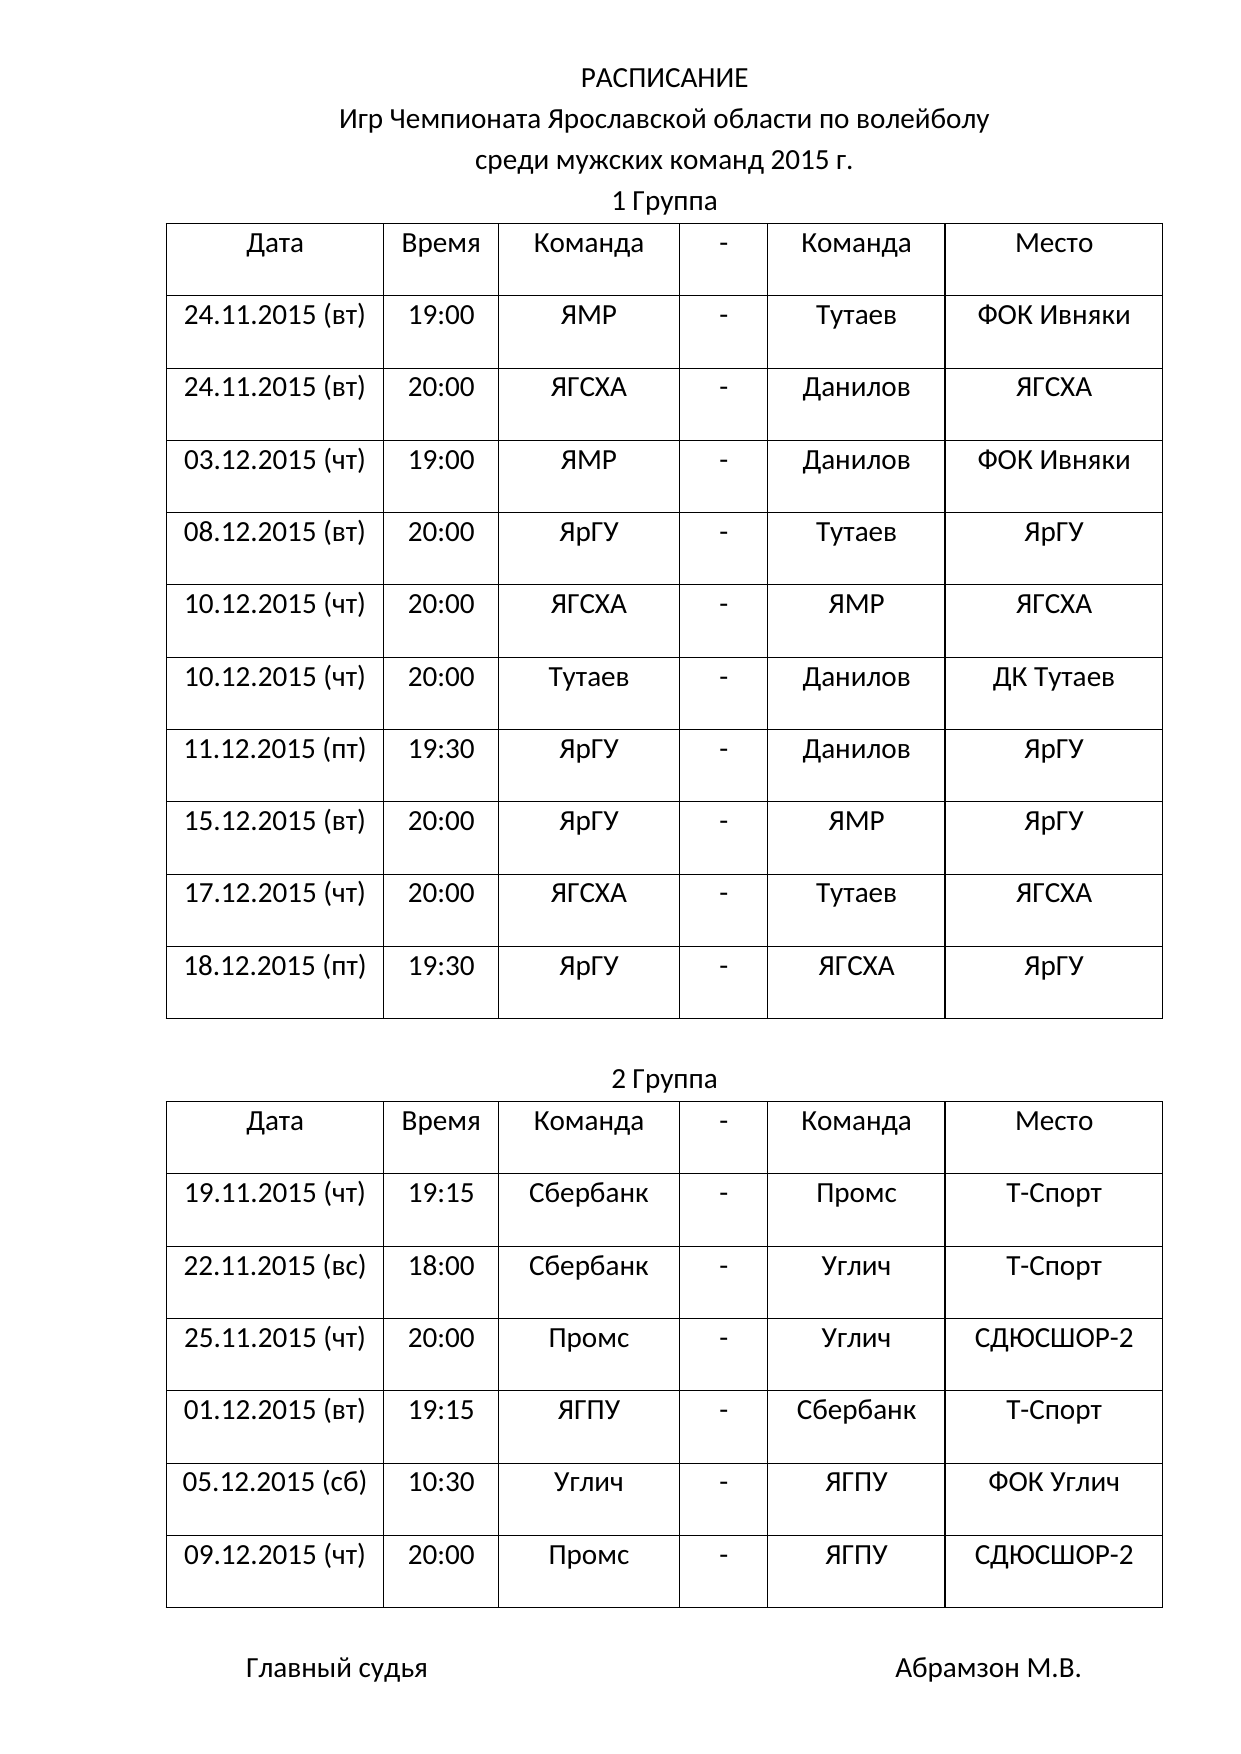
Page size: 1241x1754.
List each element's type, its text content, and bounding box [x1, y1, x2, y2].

table_cell ЯрГУ [499, 947, 679, 1018]
table_header Команда [499, 1102, 679, 1173]
table_cell СДЮСШОР-2 [946, 1319, 1162, 1390]
table_cell - [680, 369, 767, 440]
table_cell Промс [499, 1536, 679, 1607]
text Главный судья Абрамзон М.В. [177, 1649, 1152, 1685]
table_cell 20:00 [384, 658, 498, 729]
table_cell Промс [768, 1174, 944, 1246]
table_header Место [946, 224, 1162, 295]
table_cell - [680, 947, 767, 1018]
table_header Дата [167, 1102, 383, 1173]
table_cell 20:00 [384, 585, 498, 657]
table_cell Т-Спорт [946, 1247, 1162, 1318]
table_cell 19:00 [384, 441, 498, 512]
table_cell 19:15 [384, 1174, 498, 1246]
table_cell 25.11.2015 (чт) [167, 1319, 383, 1390]
table_cell Тутаев [768, 875, 944, 946]
table_cell 03.12.2015 (чт) [167, 441, 383, 512]
table_cell - [680, 441, 767, 512]
table_cell ЯГСХА [499, 585, 679, 657]
table_cell 20:00 [384, 513, 498, 584]
table_cell Тутаев [768, 513, 944, 584]
table_cell - [680, 1247, 767, 1318]
table_header Команда [768, 224, 944, 295]
table_cell ЯГПУ [499, 1391, 679, 1462]
table_cell - [680, 1464, 767, 1535]
table_cell 19.11.2015 (чт) [167, 1174, 383, 1246]
table_cell 20:00 [384, 1319, 498, 1390]
table_cell Данилов [768, 369, 944, 440]
table_cell - [680, 513, 767, 584]
table_cell - [680, 1536, 767, 1607]
table_cell 24.11.2015 (вт) [167, 296, 383, 367]
table_header Команда [499, 224, 679, 295]
table_cell ЯрГУ [946, 513, 1162, 584]
table_cell 05.12.2015 (сб) [167, 1464, 383, 1535]
text РАСПИСАНИЕ [177, 59, 1152, 95]
table_cell Углич [768, 1319, 944, 1390]
table_cell ЯрГУ [499, 513, 679, 584]
table_cell СДЮСШОР-2 [946, 1536, 1162, 1607]
table_cell - [680, 585, 767, 657]
table_cell - [680, 730, 767, 801]
table_cell ФОК Ивняки [946, 296, 1162, 367]
table_cell 24.11.2015 (вт) [167, 369, 383, 440]
table_cell Данилов [768, 658, 944, 729]
table_cell 18:00 [384, 1247, 498, 1318]
table_cell ЯМР [499, 441, 679, 512]
table_cell 09.12.2015 (чт) [167, 1536, 383, 1607]
table_cell 15.12.2015 (вт) [167, 802, 383, 873]
table_cell 19:30 [384, 947, 498, 1018]
table_cell Данилов [768, 730, 944, 801]
table_cell Т-Спорт [946, 1174, 1162, 1246]
table_cell ЯГПУ [768, 1464, 944, 1535]
table_cell ЯМР [768, 802, 944, 873]
table_cell ФОК Углич [946, 1464, 1162, 1535]
table_header Время [384, 224, 498, 295]
table_cell ДК Тутаев [946, 658, 1162, 729]
table_cell - [680, 1319, 767, 1390]
table_cell ФОК Ивняки [946, 441, 1162, 512]
table_cell Углич [768, 1247, 944, 1318]
table_cell ЯрГУ [499, 802, 679, 873]
table_cell ЯГСХА [499, 369, 679, 440]
table_header Время [384, 1102, 498, 1173]
table_header - [680, 1102, 767, 1173]
table_cell Сбербанк [499, 1247, 679, 1318]
table_cell 19:15 [384, 1391, 498, 1462]
table_cell - [680, 1174, 767, 1246]
text Игр Чемпионата ской области по волейболу [177, 100, 1152, 136]
table_cell 22.11.2015 (вс) [167, 1247, 383, 1318]
table_cell ЯрГУ [946, 947, 1162, 1018]
table_cell 20:00 [384, 875, 498, 946]
table_cell Тутаев [499, 658, 679, 729]
table_cell ЯрГУ [946, 730, 1162, 801]
table_cell - [680, 875, 767, 946]
table_cell - [680, 1391, 767, 1462]
table_cell 10.12.2015 (чт) [167, 585, 383, 657]
table_cell - [680, 658, 767, 729]
table_cell ЯГСХА [499, 875, 679, 946]
text 2 Группа [177, 1060, 1152, 1096]
table_cell Данилов [768, 441, 944, 512]
table_cell 08.12.2015 (вт) [167, 513, 383, 584]
text среди мужских команд 2015 г. [177, 141, 1152, 177]
table_cell 20:00 [384, 369, 498, 440]
table_cell 19:30 [384, 730, 498, 801]
table_cell 20:00 [384, 1536, 498, 1607]
table_cell ЯрГУ [946, 802, 1162, 873]
table_cell ЯМР [499, 296, 679, 367]
table_header Дата [167, 224, 383, 295]
table_cell ЯГПУ [768, 1536, 944, 1607]
table_cell 10.12.2015 (чт) [167, 658, 383, 729]
table_cell Сбербанк [768, 1391, 944, 1462]
table_cell 11.12.2015 (пт) [167, 730, 383, 801]
table_cell Т-Спорт [946, 1391, 1162, 1462]
table_cell 20:00 [384, 802, 498, 873]
table_cell Углич [499, 1464, 679, 1535]
table_cell 01.12.2015 (вт) [167, 1391, 383, 1462]
table_cell - [680, 802, 767, 873]
text 1 Группа [177, 182, 1152, 218]
table_cell 18.12.2015 (пт) [167, 947, 383, 1018]
table_cell ЯГСХА [946, 369, 1162, 440]
table_cell ЯГСХА [946, 875, 1162, 946]
table_cell ЯрГУ [499, 730, 679, 801]
table_cell ЯМР [768, 585, 944, 657]
table_cell Промс [499, 1319, 679, 1390]
table_header Место [946, 1102, 1162, 1173]
table_cell 10:30 [384, 1464, 498, 1535]
table_cell - [680, 296, 767, 367]
table_cell 17.12.2015 (чт) [167, 875, 383, 946]
table_cell ЯГСХА [768, 947, 944, 1018]
table_cell Сбербанк [499, 1174, 679, 1246]
table_cell Тутаев [768, 296, 944, 367]
table_header - [680, 224, 767, 295]
table_header Команда [768, 1102, 944, 1173]
table_cell ЯГСХА [946, 585, 1162, 657]
table_cell 19:00 [384, 296, 498, 367]
